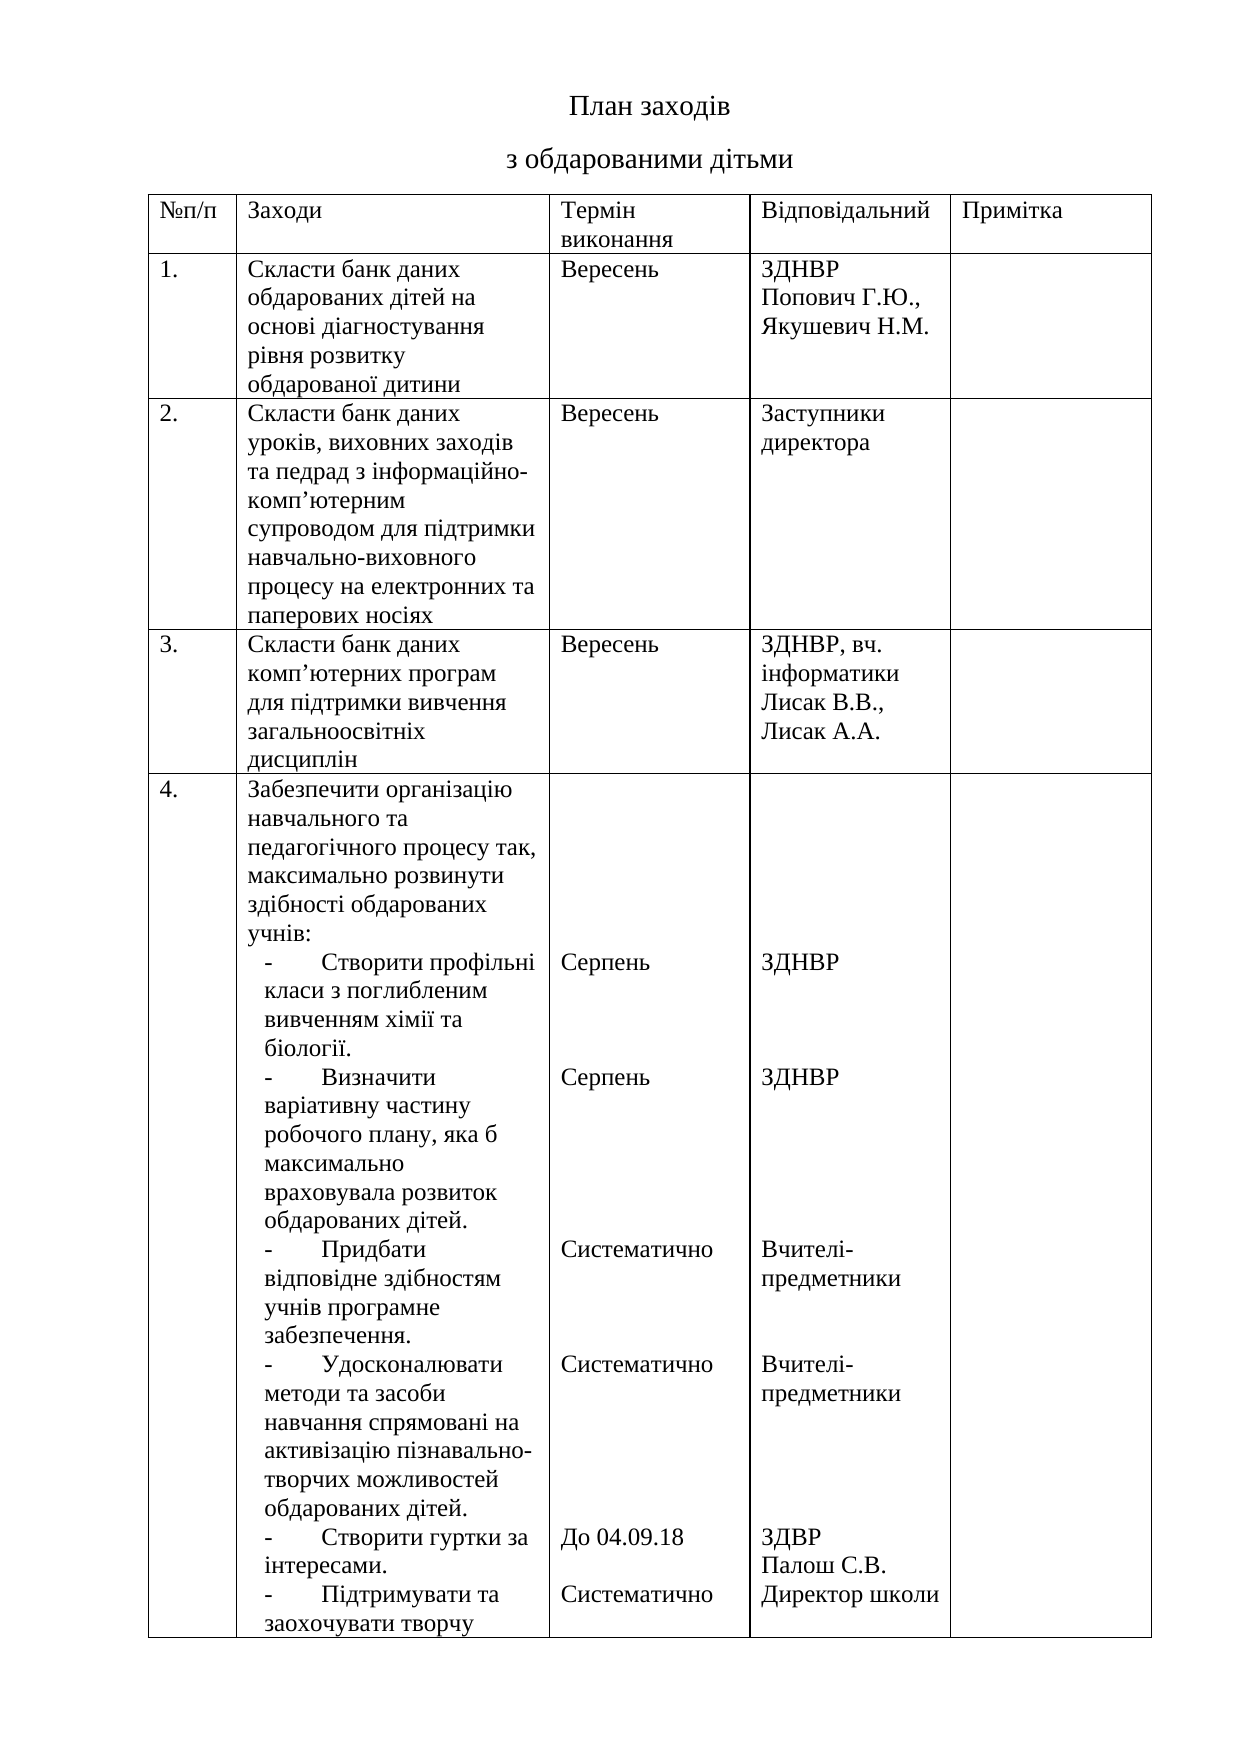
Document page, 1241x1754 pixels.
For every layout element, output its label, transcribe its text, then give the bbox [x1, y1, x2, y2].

table_cell Скласти банк даних комп’ютерних програм для підтримки вивчення загальноосвітніх дисциплін [237, 630, 549, 773]
table_cell 2. [149, 399, 236, 628]
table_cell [751, 774, 950, 1637]
table_cell 1. [149, 254, 236, 397]
table_cell ЗДНВР Попович Г.Ю., Якушевич Н.М. [751, 254, 950, 397]
table_header Термін виконання [550, 195, 749, 253]
table_cell [951, 399, 1151, 628]
table_header Відповідальний [751, 195, 950, 253]
table_cell Вересень [550, 254, 749, 397]
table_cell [550, 774, 749, 1637]
table_cell Вересень [550, 399, 749, 628]
table_header Примітка [951, 195, 1151, 253]
table_cell [951, 630, 1151, 773]
table_cell 4. [149, 774, 236, 1637]
text План заходів [148, 88, 1152, 122]
table_cell [951, 774, 1151, 1637]
table_header №п/п [149, 195, 236, 253]
table_cell Вересень [550, 630, 749, 773]
table_cell 3. [149, 630, 236, 773]
table_cell Скласти банк даних обдарованих дітей на основі діагностування рівня розвитку обдарованої дитини [237, 254, 549, 397]
table_cell Заступники директора [751, 399, 950, 628]
table_cell Скласти банк даних уроків, виховних заходів та педрад з інформаційно-комп’ютерним супроводом для підтримки навчально-виховного процесу на електронних та паперових носіях [237, 399, 549, 628]
table_header Заходи [237, 195, 549, 253]
table_cell [951, 254, 1151, 397]
table_cell ЗДНВР, вч. інформатики Лисак В.В., Лисак А.А. [751, 630, 950, 773]
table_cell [237, 774, 549, 1637]
text з обдарованими дітьми [148, 141, 1152, 175]
